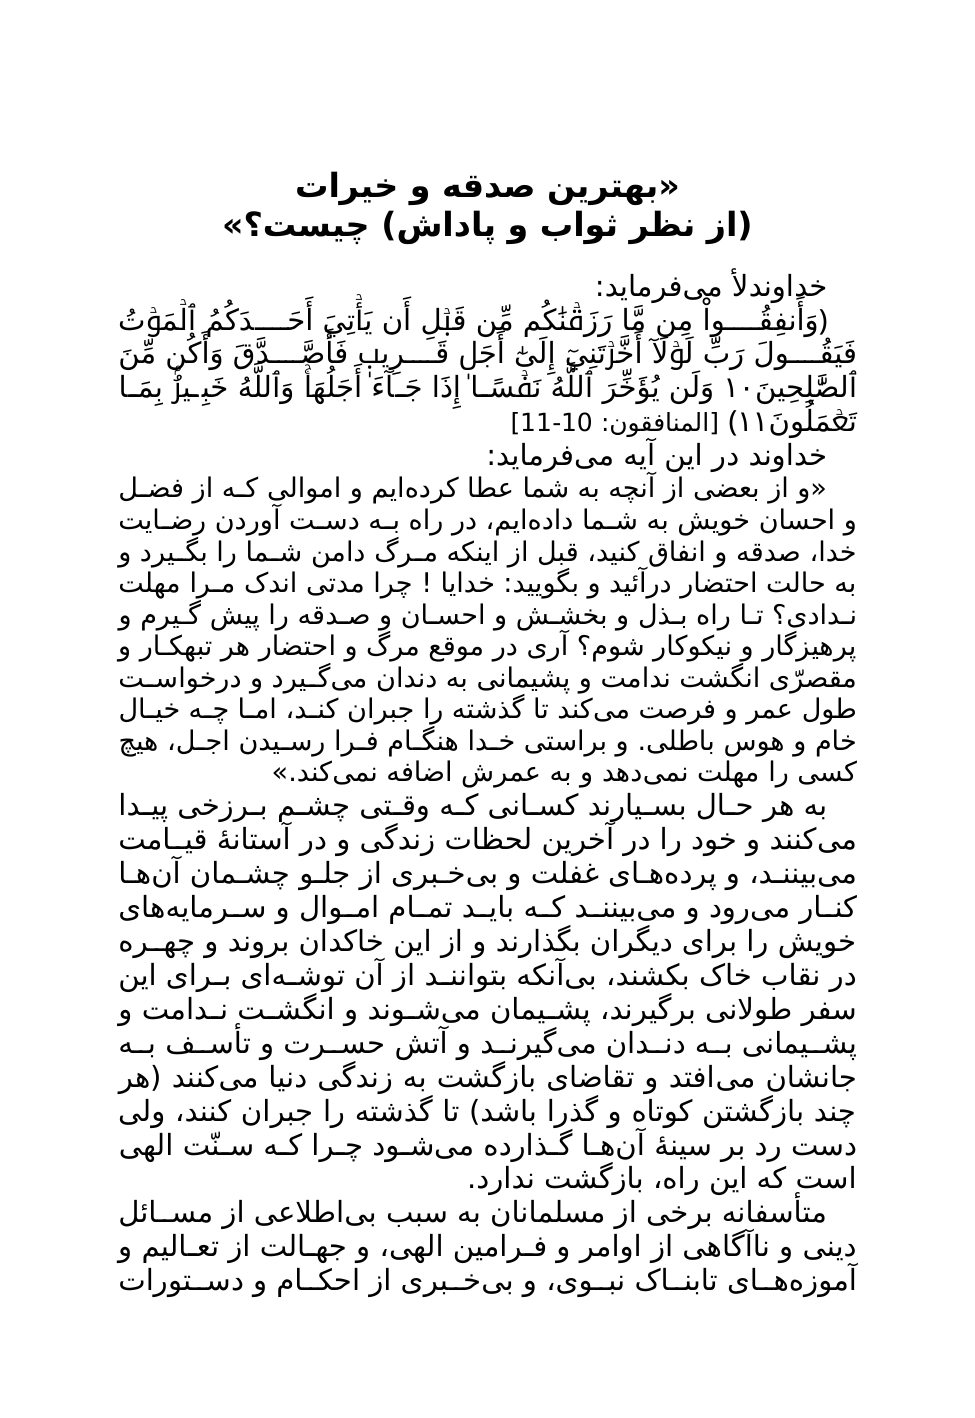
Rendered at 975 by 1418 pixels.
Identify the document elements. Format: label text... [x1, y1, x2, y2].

text «بهترین صدقه و خیرات (از نظر ثواب و پاداش) چیست؟» [118, 166, 857, 244]
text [118, 1196, 857, 1298]
text «و از بعضی از آنچه به شما عطا کرده‌ایم و اموالی که از فضل و احسان خویش به شما داده‌ایم، در راه به دست آوردن رضایت خدا، صدقه و انفاق کنید، قبل از اینکه مرگ دامن شما را بگیرد و به حالت احتضار درآئید و بگویید: خدایا ! چرا مدتی اندک مرا مهلت ندادی؟ تا راه بذل و بخشش و احسان و صدقه را پیش گیرم و پرهیزگار و نیکوکار شوم؟ آری در موقع مرگ و احتضار هر تبهکار و مقصرّی انگشت ندامت و پشیمانی به دندان می‌گیرد و درخواست طول عمر و فرصت می‌کند تا گذشته را جبران کند، اما چه خیال خام و هوس باطلی. و براستی خدا هنگام فرا رسیدن اجل، هیچ کسی را مهلت نمی‌دهد و به عمرش اضافه نمی‌کند.» [118, 473, 857, 788]
text خداوندﻷ می‌فرماید: [118, 269, 857, 303]
text ﴿وَأَنفِقُواْ مِن مَّا رَزَقۡنَٰكُم مِّن قَبۡلِ أَن يَأۡتِيَ أَحَدَكُمُ ٱلۡمَوۡتُ فَيَقُولَ رَبِّ لَوۡلَآ أَخَّرۡتَنِيٓ إِلَىٰٓ أَجَلٖ قَرِيبٖ فَأَصَّدَّقَ وَأَكُن مِّنَ ٱلصَّٰلِحِينَ١٠ وَلَن يُؤَخِّرَ ٱللَّهُ نَفۡسًا إِذَا جَآءَ أَجَلُهَاۚ وَٱللَّهُ خَبِيرُۢ بِمَا تَعۡمَلُونَ١١﴾ [المنافقون: 10-11] [118, 303, 857, 439]
text خداوند در این آیه می‌فرماید: [118, 439, 857, 473]
text به هر حال بسیارند کسانی که وقتی چشم برزخی پیدا می‌کنند و خود را در آخرین لحظات زندگی و در آستانۀ قیامت می‌بینند، و پرده‌های غفلت و بی‌خبری از جلو چشمان آن‌ها کنار می‌رود و می‌بینند که باید تمام اموال و سرمایه‌های خویش را برای دیگران بگذارند و از این خاکدان بروند و چهره در نقاب خاک بکشند، بی‌آنکه بتوانند از آن توشه‌ای برای این سفر طولانی برگیرند، پشیمان می‌شوند و انگشت ندامت و پشیمانی به دندان می‌گیرند و آتش حسرت و تأسف به جانشان می‌افتد و تقاضای بازگشت به زندگی دنیا می‌کنند (هر چند بازگشتن کوتاه و گذرا باشد) تا گذشته را جبران کنند، ولی دست رد بر سینۀ آن‌ها گذارده می‌شود چرا که سنّت الهی است که این راه، بازگشت ندارد. [118, 788, 857, 1196]
